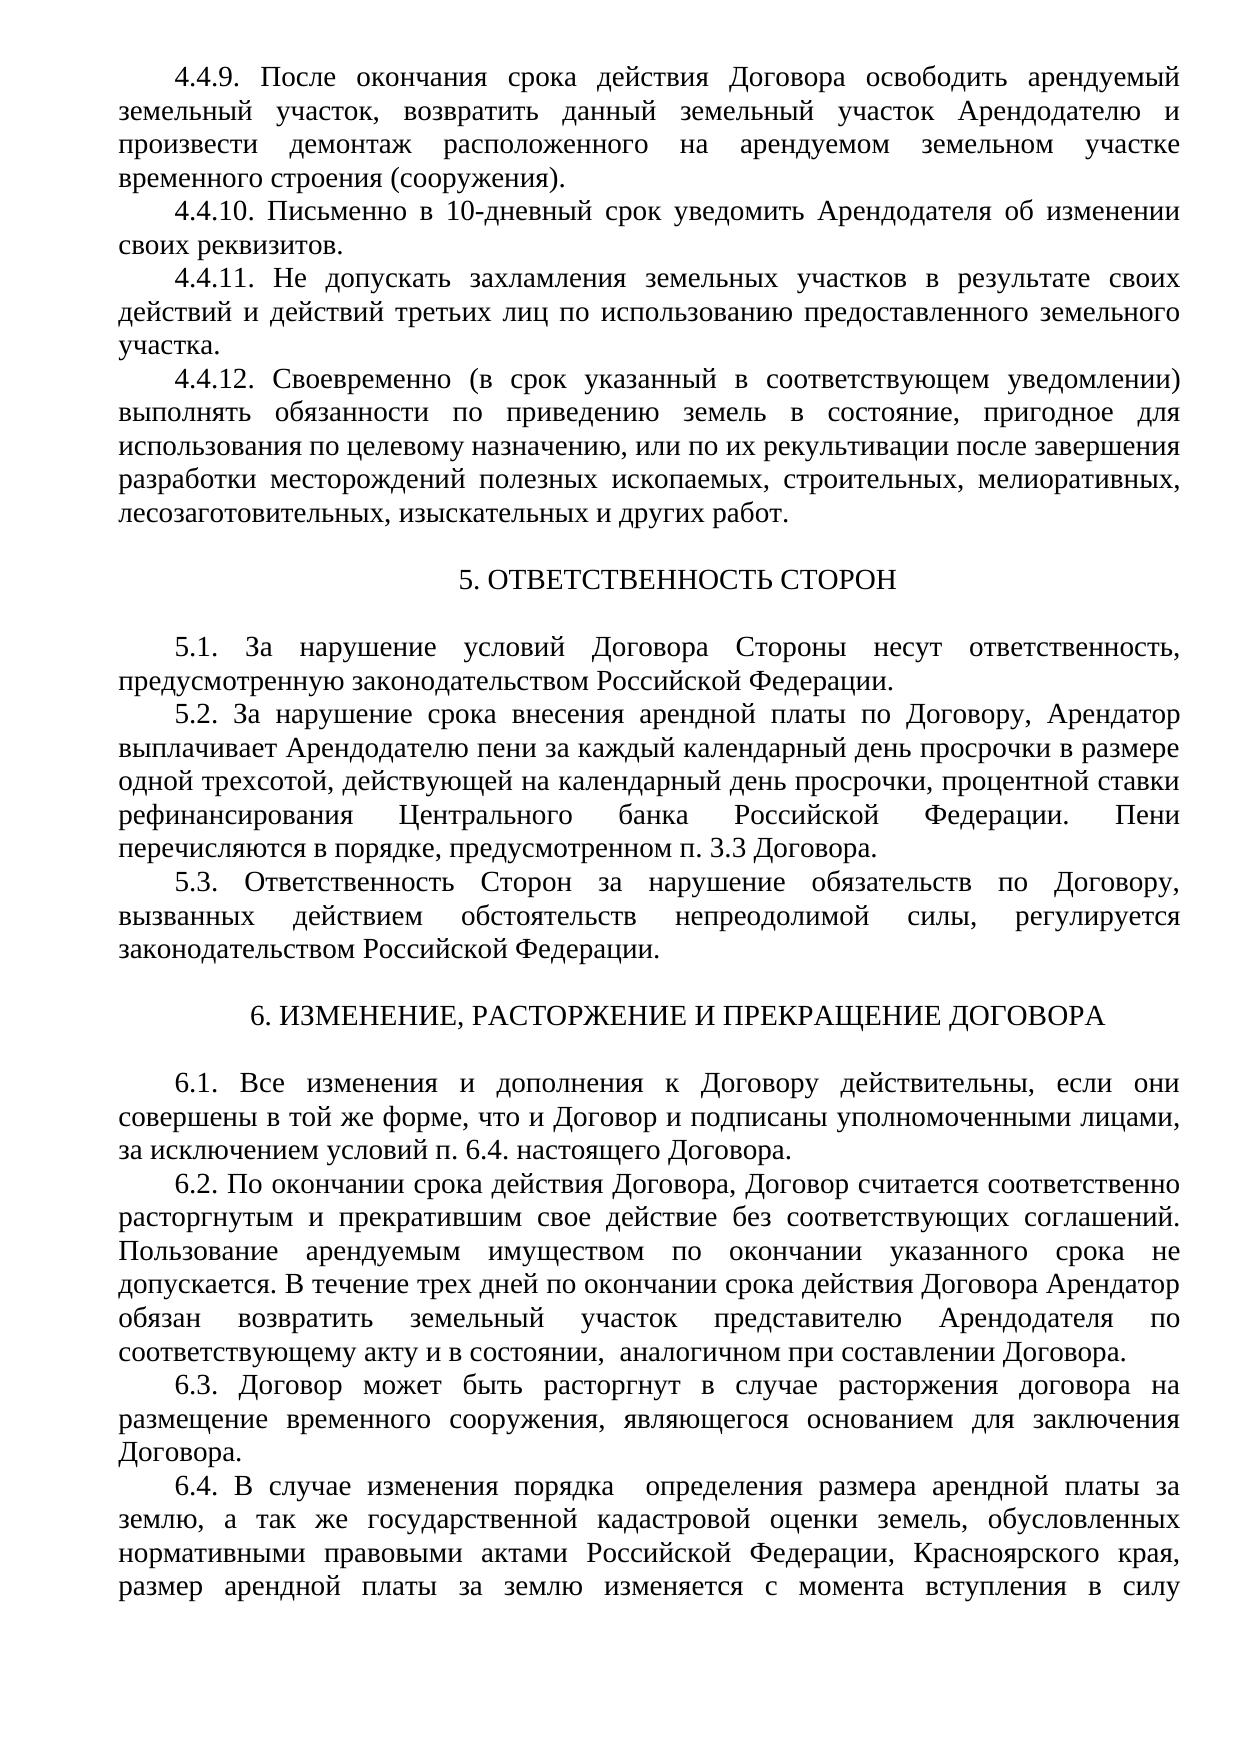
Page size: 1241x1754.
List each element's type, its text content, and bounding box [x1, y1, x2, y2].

text 5. ОТВЕТСТВЕННОСТЬ СТОРОН [118, 562, 1181, 596]
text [118, 1468, 1181, 1602]
text 5.2. За нарушение срока внесения арендной платы по Договору, Арендатор выплачивает Арендодателю пени за каждый календарный день просрочки в размере одной трехсотой, действующей на календарный день просрочки, процентной ставки рефинансирования Центрального банка Российской Федерации. Пени перечисляются в порядке, предусмотренном п. 3.3 Договора. [118, 696, 1181, 864]
text 5.1. За нарушение условий Договора Стороны несут ответственность, предусмотренную законодательством Российской Федерации. [118, 629, 1181, 696]
text 4.4.9. После окончания срока действия Договора освободить арендуемый земельный участок, возвратить данный земельный участок Арендодателю и произвести демонтаж расположенного на арендуемом земельном участке временного строения (сооружения). [118, 59, 1181, 193]
text 6. ИЗМЕНЕНИЕ, РАСТОРЖЕНИЕ И ПРЕКРАЩЕНИЕ ДОГОВОРА [118, 998, 1181, 1032]
text 4.4.11. Не допускать захламления земельных участков в результате своих действий и действий третьих лиц по использованию предоставленного земельного участка. [118, 260, 1181, 361]
text 4.4.12. Своевременно (в срок указанный в соответствующем уведомлении) выполнять обязанности по приведению земель в состояние, пригодное для использования по целевому назначению, или по их рекультивации после завершения разработки месторождений полезных ископаемых, строительных, мелиоративных, лесозаготовительных, изыскательных и других работ. [118, 361, 1181, 529]
text 6.1. Все изменения и дополнения к Договору действительны, если они совершены в той же форме, что и Договор и подписаны уполномоченными лицами, за исключением условий п. 6.4. настоящего Договора. [118, 1065, 1181, 1166]
text 6.3. Договор может быть расторгнут в случае расторжения договора на размещение временного сооружения, являющегося основанием для заключения Договора. [118, 1367, 1181, 1468]
text 6.2. По окончании срока действия Договора, Договор считается соответственно расторгнутым и прекратившим свое действие без соответствующих соглашений. Пользование арендуемым имуществом по окончании указанного срока не допускается. В течение трех дней по окончании срока действия Договора Арендатор обязан возвратить земельный участок представителю Арендодателя по соответствующему акту и в состоянии, аналогичном при составлении Договора. [118, 1166, 1181, 1367]
text 4.4.10. Письменно в 10-дневный срок уведомить Арендодателя об изменении своих реквизитов. [118, 193, 1181, 260]
text 5.3. Ответственность Сторон за нарушение обязательств по Договору, вызванных действием обстоятельств непреодолимой силы, регулируется законодательством Российской Федерации. [118, 864, 1181, 965]
